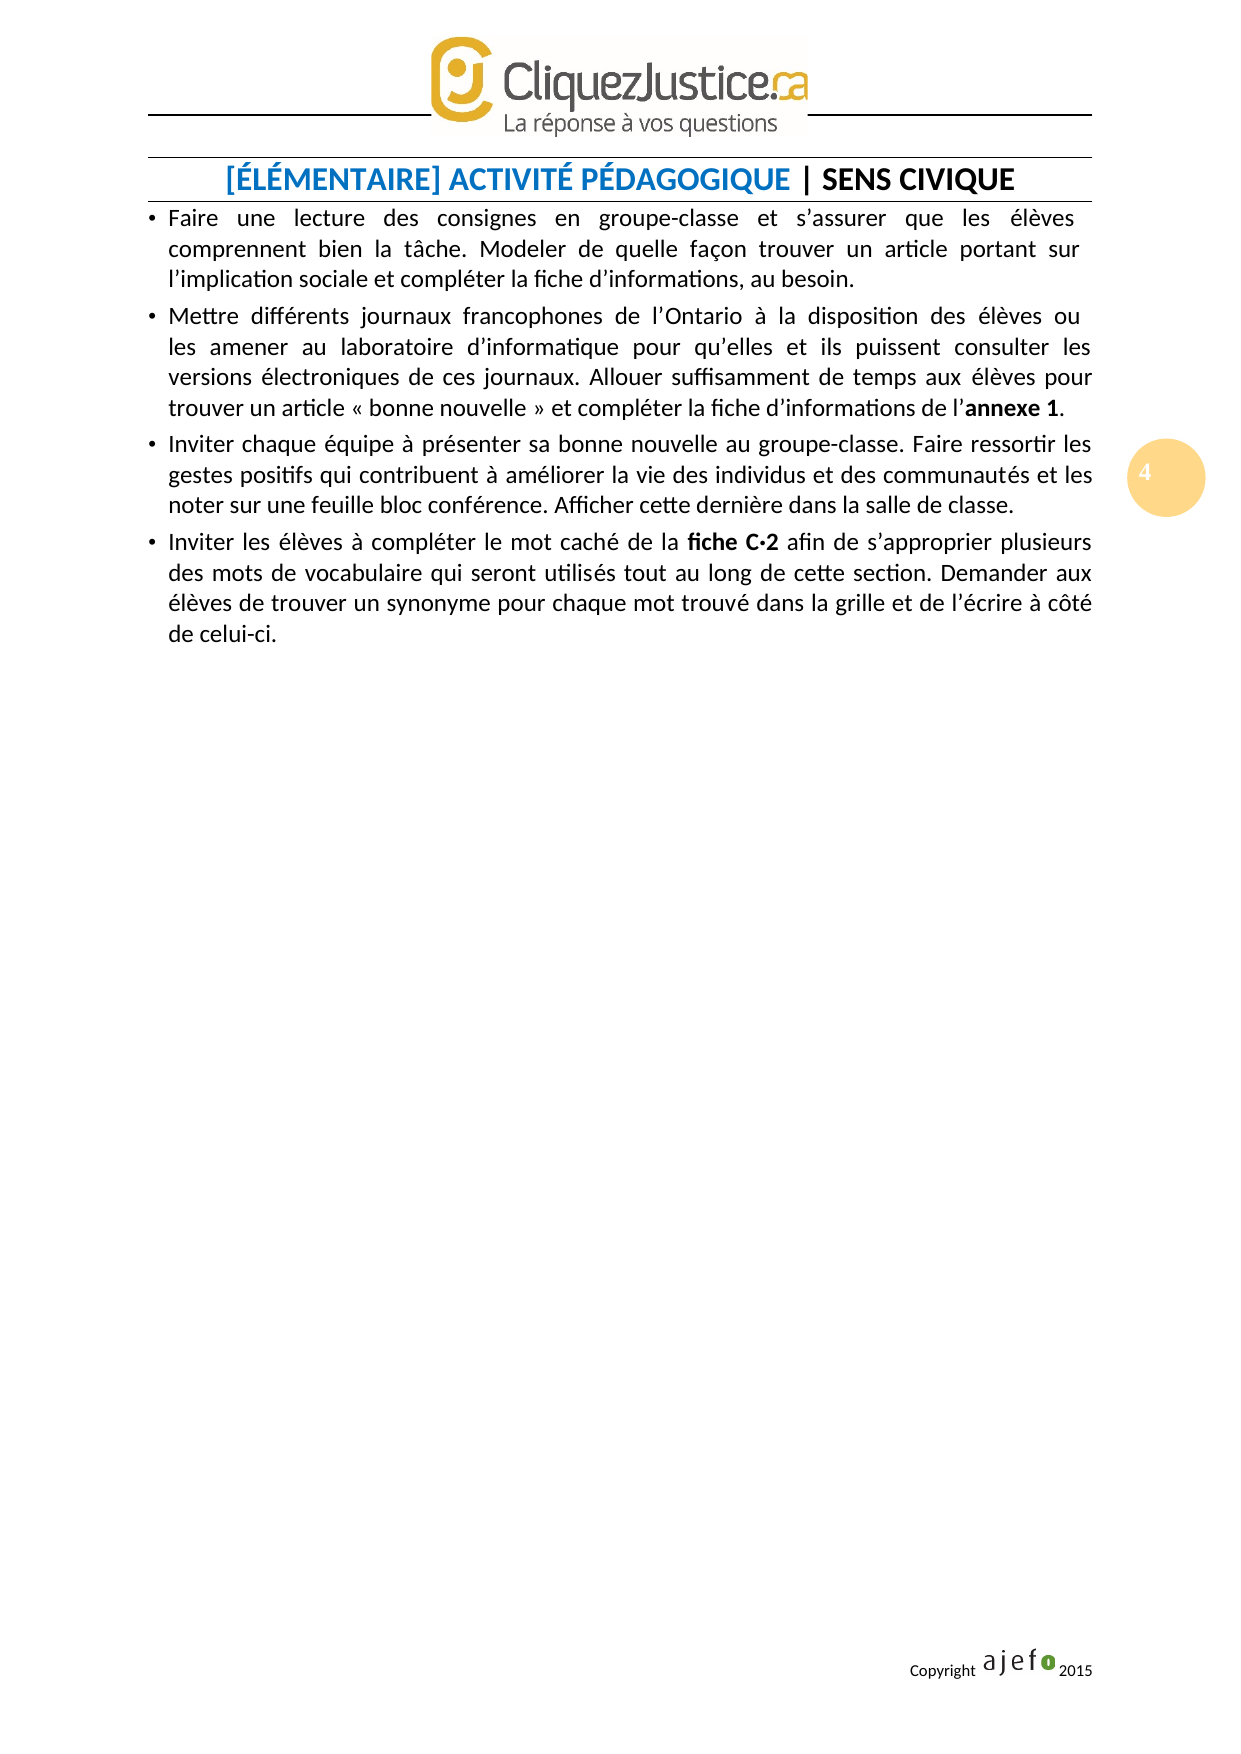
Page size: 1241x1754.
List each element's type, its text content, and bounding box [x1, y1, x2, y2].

list Faire une lecture des consignes en groupe-classe et s’assurer que les élèves comprennent bien la tâche. Modeler de quelle façon trouver un article portant sur l’implication sociale et compléter la fiche d’informations, au besoin. [148, 202, 1092, 294]
list Inviter chaque équipe à présenter sa bonne nouvelle au groupe-classe. Faire ressortir les gestes positifs qui contribuent à améliorer la vie des individus et des communautés et les noter sur une feuille bloc conférence. Afficher cette dernière dans la salle de classe. [148, 428, 1092, 520]
list Mettre différents journaux francophones de l’Ontario à la disposition des élèves ou les amener au laboratoire d’informatique pour qu’elles et ils puissent consulter les versions électroniques de ces journaux. Allouer suffisamment de temps aux élèves pour trouver un article « bonne nouvelle » et compléter la fiche d’informations de l’annexe 1. [148, 300, 1092, 422]
picture [983, 1648, 1055, 1676]
list Inviter les élèves à compléter le mot caché de la fiche C·2 afin de s’approprier plusieurs des mots de vocabulaire qui seront utilisés tout au long de cette section. Demander aux élèves de trouver un synonyme pour chaque mot trouvé dans la grille et de l’écrire à côté de celui-ci. [148, 526, 1092, 648]
picture [429, 36, 808, 137]
